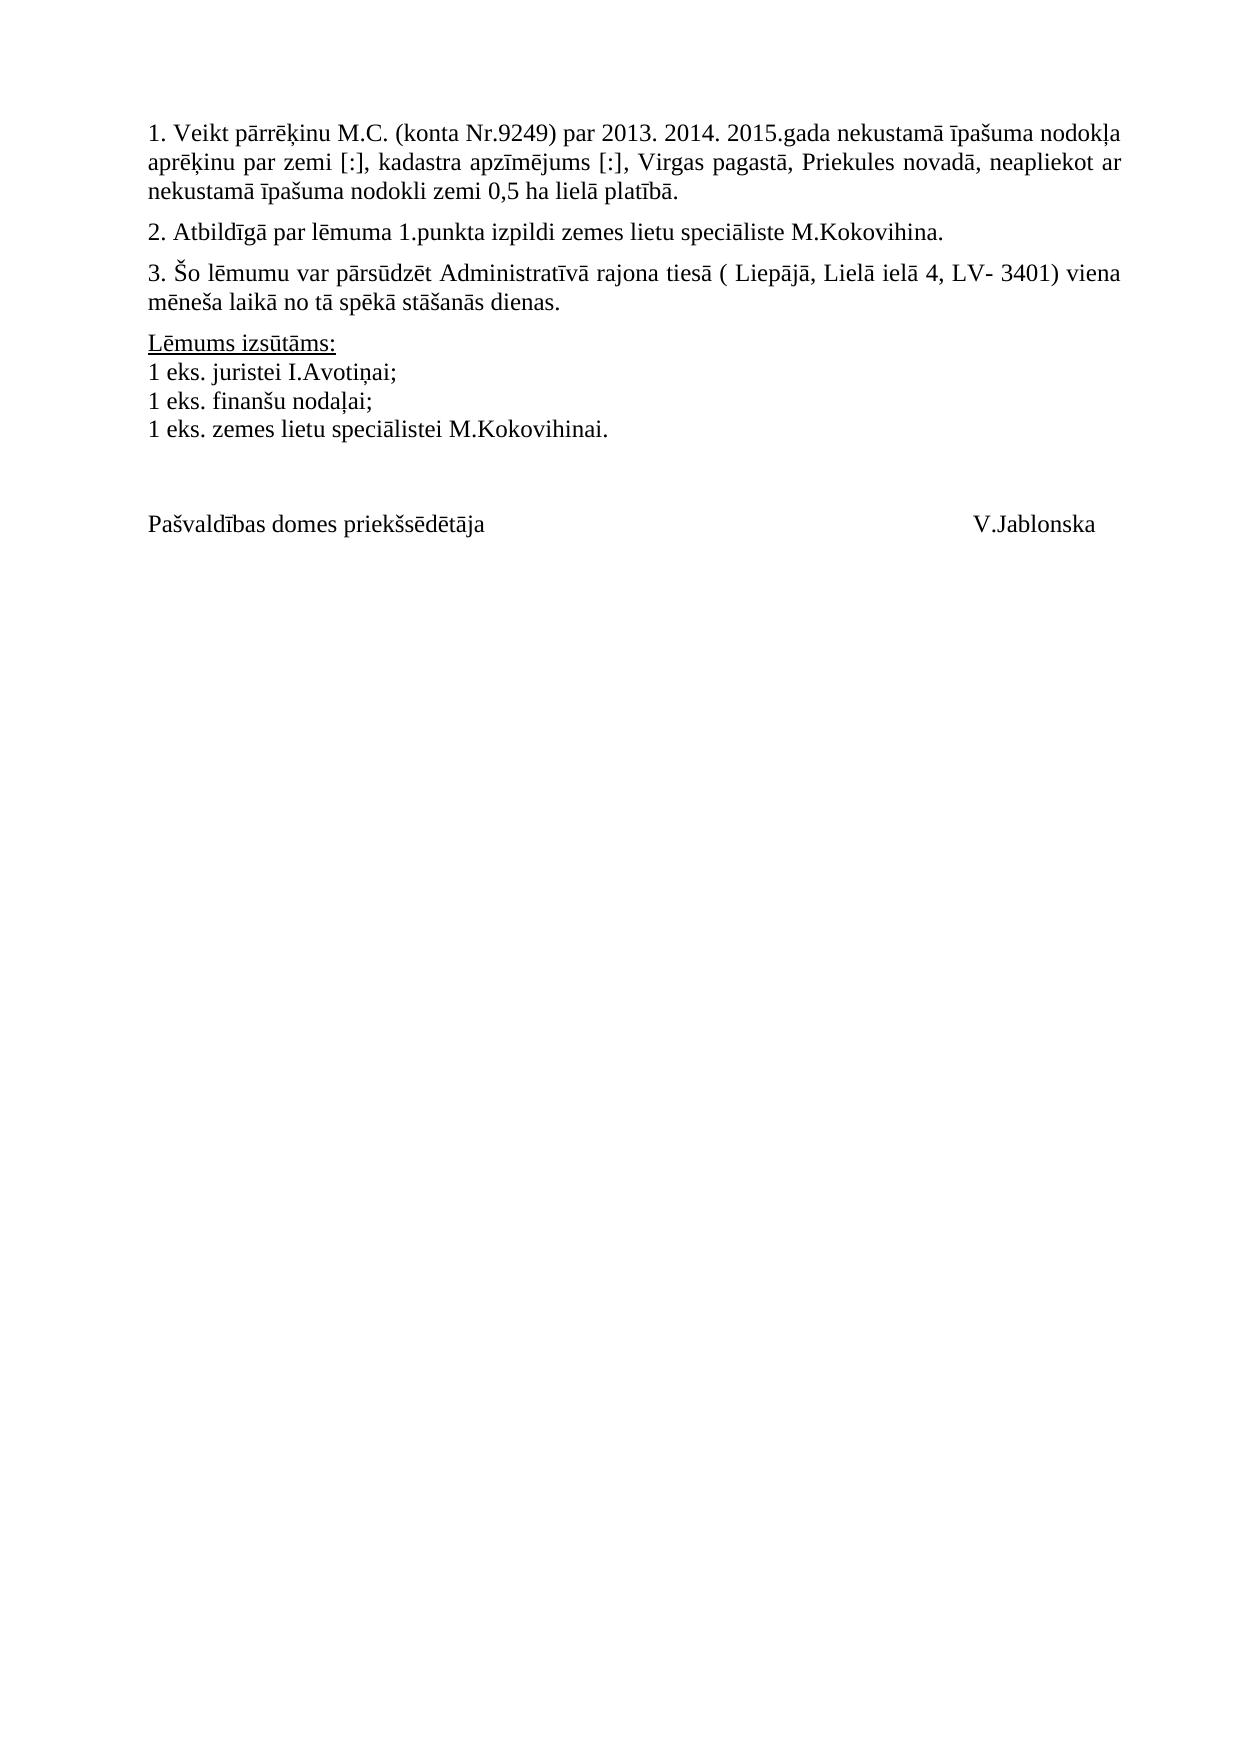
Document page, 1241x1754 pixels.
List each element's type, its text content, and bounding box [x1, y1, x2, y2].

text Pašvaldības domes priekšsēdētāja V.Jablonska [148, 509, 1122, 537]
text 2. Atbildīgā par lēmuma 1.punkta izpildi zemes lietu speciāliste M.Kokovihina. [148, 217, 1122, 246]
text 3. Šo lēmumu var pārsūdzēt Administratīvā rajona tiesā ( Liepājā, Lielā ielā 4, LV- 3401) viena mēneša laikā no tā spēkā stāšanās dienas. [148, 258, 1122, 316]
text 1. Veikt pārrēķinu M.C. (konta Nr.9249) par 2013. 2014. 2015.gada nekustamā īpašuma nodokļa aprēķinu par zemi [:], kadastra apzīmējums [:], Virgas pagastā, Priekules novadā, neapliekot ar nekustamā īpašuma nodokli zemi 0,5 ha lielā platībā. [148, 118, 1122, 204]
text Lēmums izsūtāms: [148, 328, 1122, 357]
text 1 eks. finanšu nodaļai; [148, 386, 1122, 414]
text 1 eks. zemes lietu speciālistei M.Kokovihinai. [148, 414, 1122, 443]
text 1 eks. juristei I.Avotiņai; [148, 357, 1122, 386]
